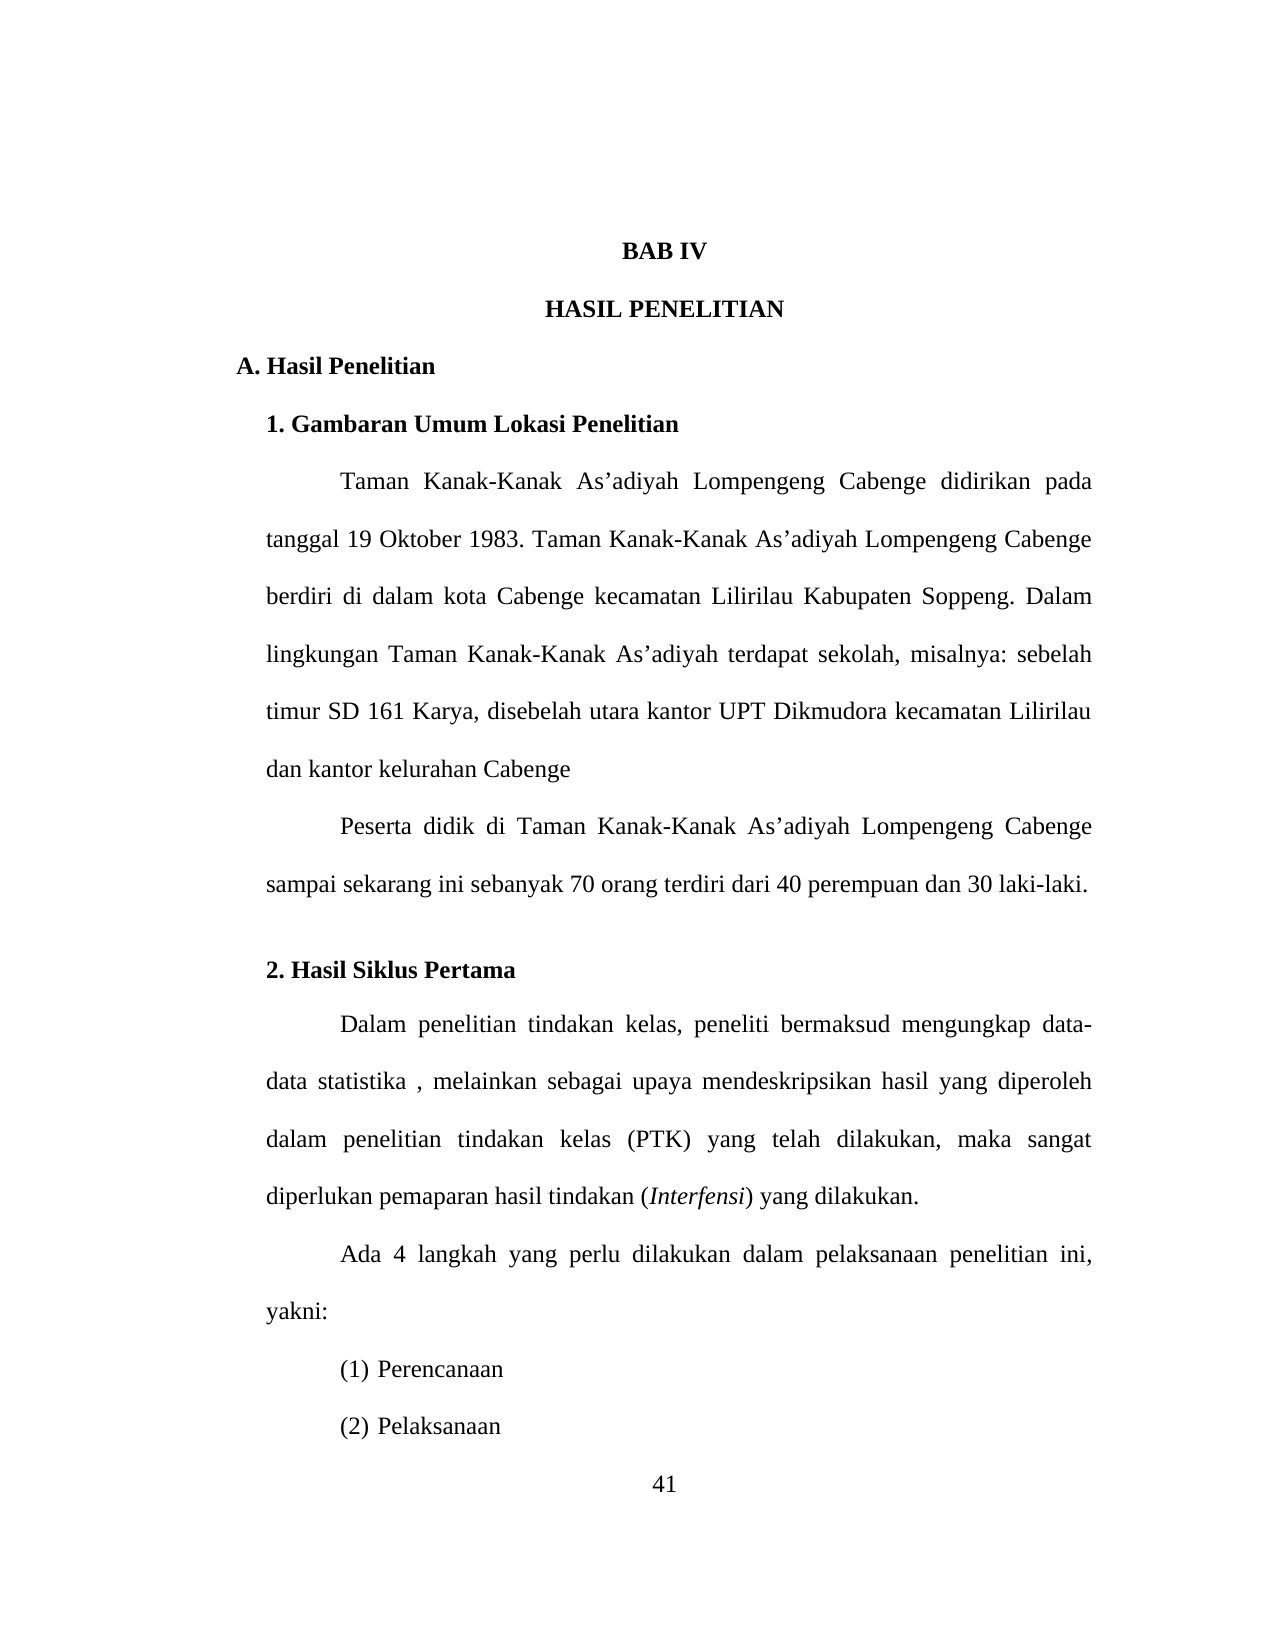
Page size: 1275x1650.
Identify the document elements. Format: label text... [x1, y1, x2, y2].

text Peserta didik di Taman Kanak-Kanak As’adiyah Lompengeng Cabenge sampai sekarang ini sebanyak 70 orang terdiri dari 40 perempuan dan 30 laki-laki. [266, 811, 1093, 897]
text Ada 4 langkah yang perlu dilakukan dalam pelaksanaan penelitian ini, yakni: [266, 1239, 1093, 1325]
list Perencanaan [340, 1354, 1093, 1383]
list Pelaksanaan [340, 1411, 1093, 1440]
text Taman Kanak-Kanak As’adiyah Lompengeng Cabenge didirikan pada tanggal 19 Oktober 1983. Taman Kanak-Kanak As’adiyah Lompengeng Cabenge berdiri di dalam kota Cabenge kecamatan Lilirilau Kabupaten Soppeng. Dalam lingkungan Taman Kanak-Kanak As’adiyah terdapat sekolah, misalnya: sebelah timur SD 161 Karya, disebelah utara kantor UPT Dikmudora kecamatan Lilirilau dan kantor kelurahan Cabenge [266, 466, 1093, 782]
text BAB IV [236, 236, 1093, 265]
text 1. Gambaran Umum Lokasi Penelitian [266, 409, 1093, 437]
text Dalam penelitian tindakan kelas, peneliti bermaksud mengungkap data-data statistika , melainkan sebagai upaya mendeskripsikan hasil yang diperoleh dalam penelitian tindakan kelas (PTK) yang telah dilakukan, maka sangat diperlukan pemaparan hasil tindakan (Interfensi) yang dilakukan. [266, 1009, 1093, 1210]
text A. Hasil Penelitian [236, 351, 1093, 380]
text 2. Hasil Siklus Pertama [266, 955, 1093, 984]
text HASIL PENELITIAN [236, 294, 1093, 322]
